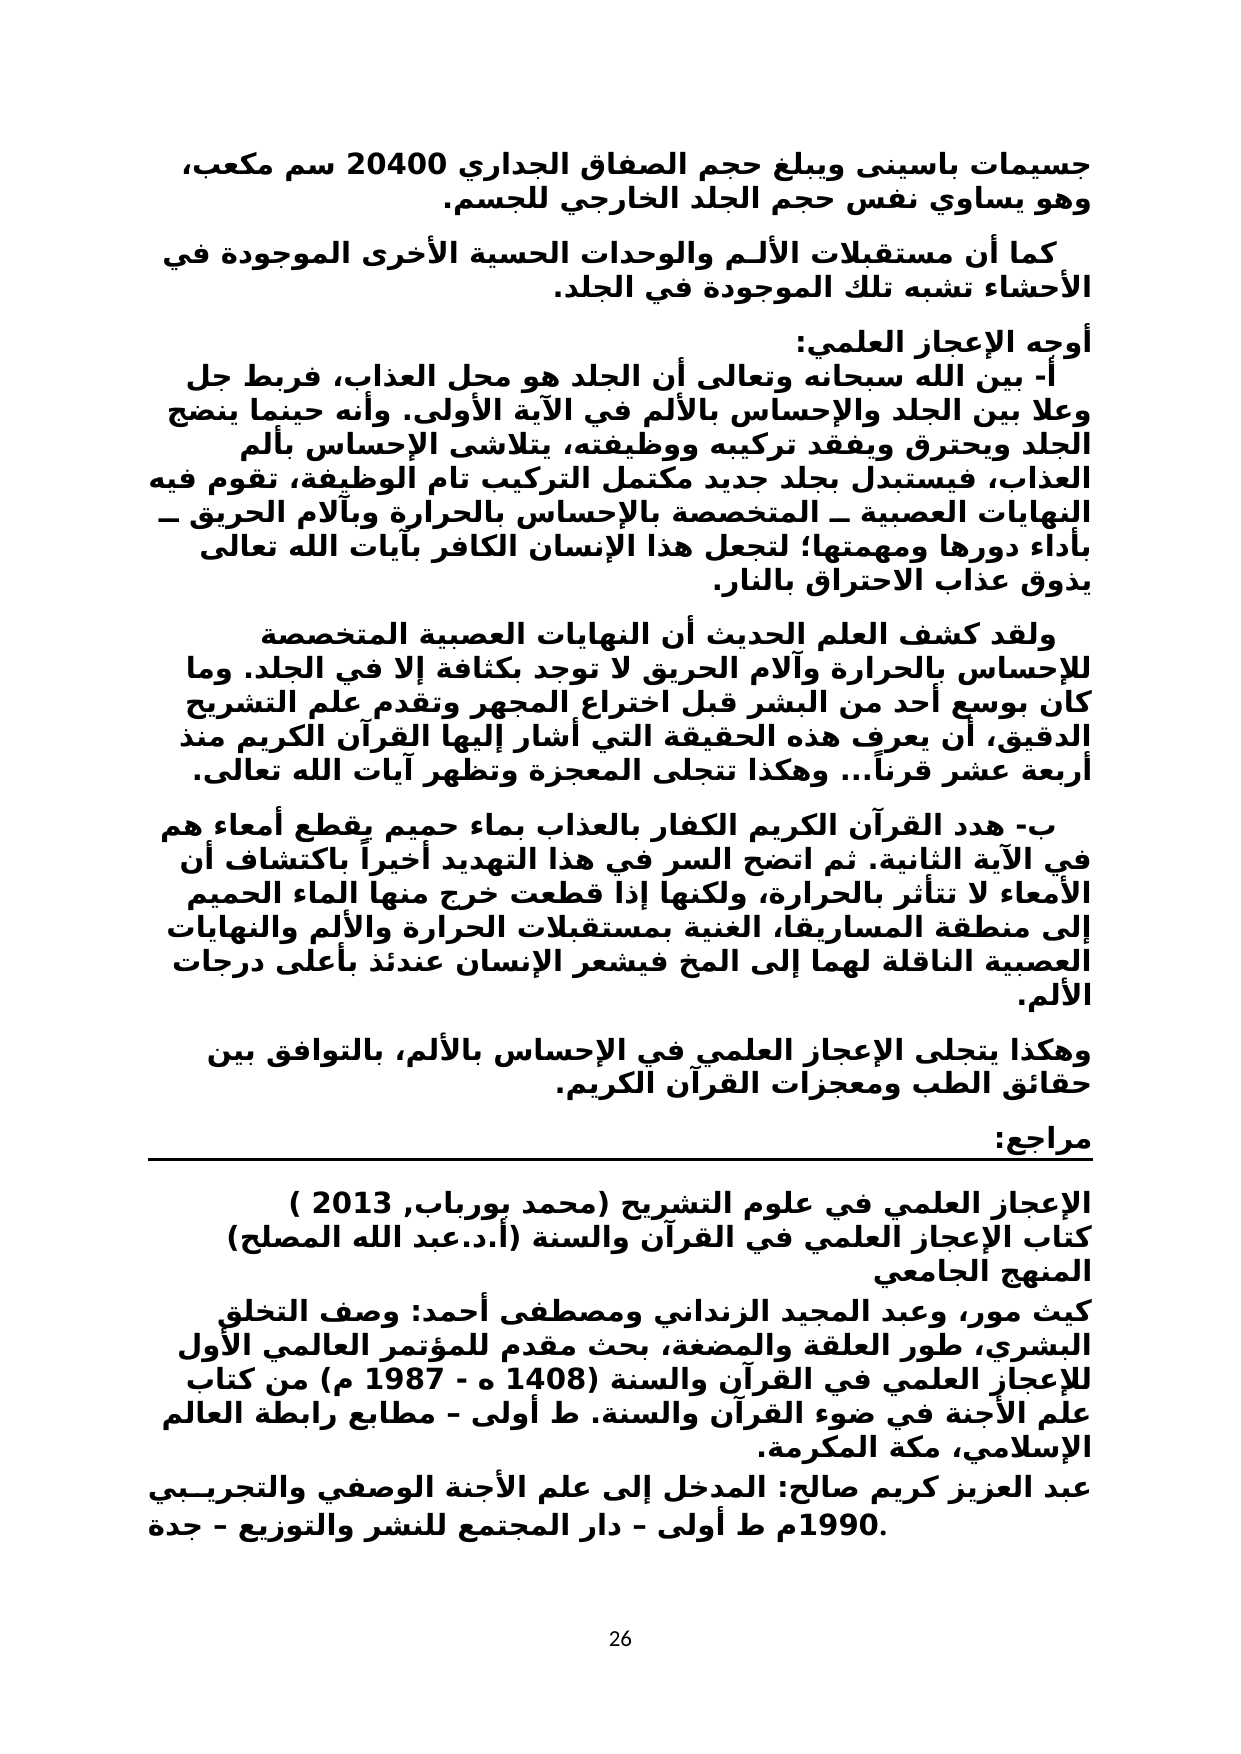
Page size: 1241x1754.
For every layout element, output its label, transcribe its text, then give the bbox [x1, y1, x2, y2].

text الإعجاز العلمي في علوم التشريح (محمد بورباب, 2013 ) [148, 1187, 1093, 1221]
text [148, 148, 1093, 216]
text أ- بين الله سبحانه وتعالى أن الجلد هو محل العذاب، فربط جل وعلا بين الجلد والإحساس بالألم في الآية الأولى. وأنه حينما ينضج الجلد ويحترق ويفقد تركيبه ووظيفته، يتلاشى الإحساس بألم العذاب، فيستبدل بجلد جديد مكتمل التركيب تام الوظيفة، تقوم فيه النهايات العصبية ــ المتخصصة بالإحساس بالحرارة وبآلام الحريق ــ بأداء دورها ومهمتها؛ لتجعل هذا الإنسان الكافر بآيات الله تعالى يذوق عذاب الاحتراق بالنار. [148, 359, 1093, 597]
text عبد العزيز كريم صالح: المدخل إلى علم الأجنة الوصفي والتجريبي 1990م ط أولى – دار المجتمع للنشر والتوزيع – جدة. [148, 1471, 1093, 1544]
text ولقد كشف العلم الحديث أن النهايات العصبية المتخصصة للإحساس بالحرارة وآلام الحريق لا توجد بكثافة إلا في الجلد. وما كان بوسع أحد من البشر قبل اختراع المجهر وتقدم علم التشريح الدقيق، أن يعرف هذه الحقيقة التي أشار إليها القرآن الكريم منذ أربعة عشر قرناً... وهكذا تتجلى المعجزة وتظهر آيات الله تعالى. [148, 618, 1093, 787]
subtitle أوجه الإعجاز العلمي: [148, 325, 1093, 359]
text مراجع: [148, 1122, 1093, 1158]
text كيث مور، وعبد المجيد الزنداني ومصطفى أحمد: وصف التخلق البشري، طور العلقة والمضغة، بحث مقدم للمؤتمر العالمي الأول للإعجاز العلمي في القرآن والسنة (1408 ه - 1987 م) من كتاب علم الأجنة في ضوء القرآن والسنة. ط أولى – مطابع رابطة العالم الإسلامي، مكة المكرمة. [148, 1295, 1093, 1464]
text كتاب الإعجاز العلمي في القرآن والسنة (أ.د.عبد الله المصلح) المنهج الجامعي [148, 1221, 1093, 1288]
text ب- هدد القرآن الكريم الكفار بالعذاب بماء حميم يقطع أمعاء هم في الآية الثانية. ثم اتضح السر في هذا التهديد أخيراً باكتشاف أن الأمعاء لا تتأثر بالحرارة، ولكنها إذا قطعت خرج منها الماء الحميم إلى منطقة المساريقا، الغنية بمستقبلات الحرارة والألم والنهايات العصبية الناقلة لهما إلى المخ فيشعر الإنسان عندئذ بأعلى درجات الألم. [148, 808, 1093, 1012]
text كما أن مستقبلات الألـم والوحدات الحسية الأخرى الموجودة في الأحشاء تشبه تلك الموجودة في الجلد. [148, 236, 1093, 304]
text وهكذا يتجلى الإعجاز العلمي في الإحساس بالألم، بالتوافق بين حقائق الطب ومعجزات القرآن الكريم. [148, 1033, 1093, 1101]
